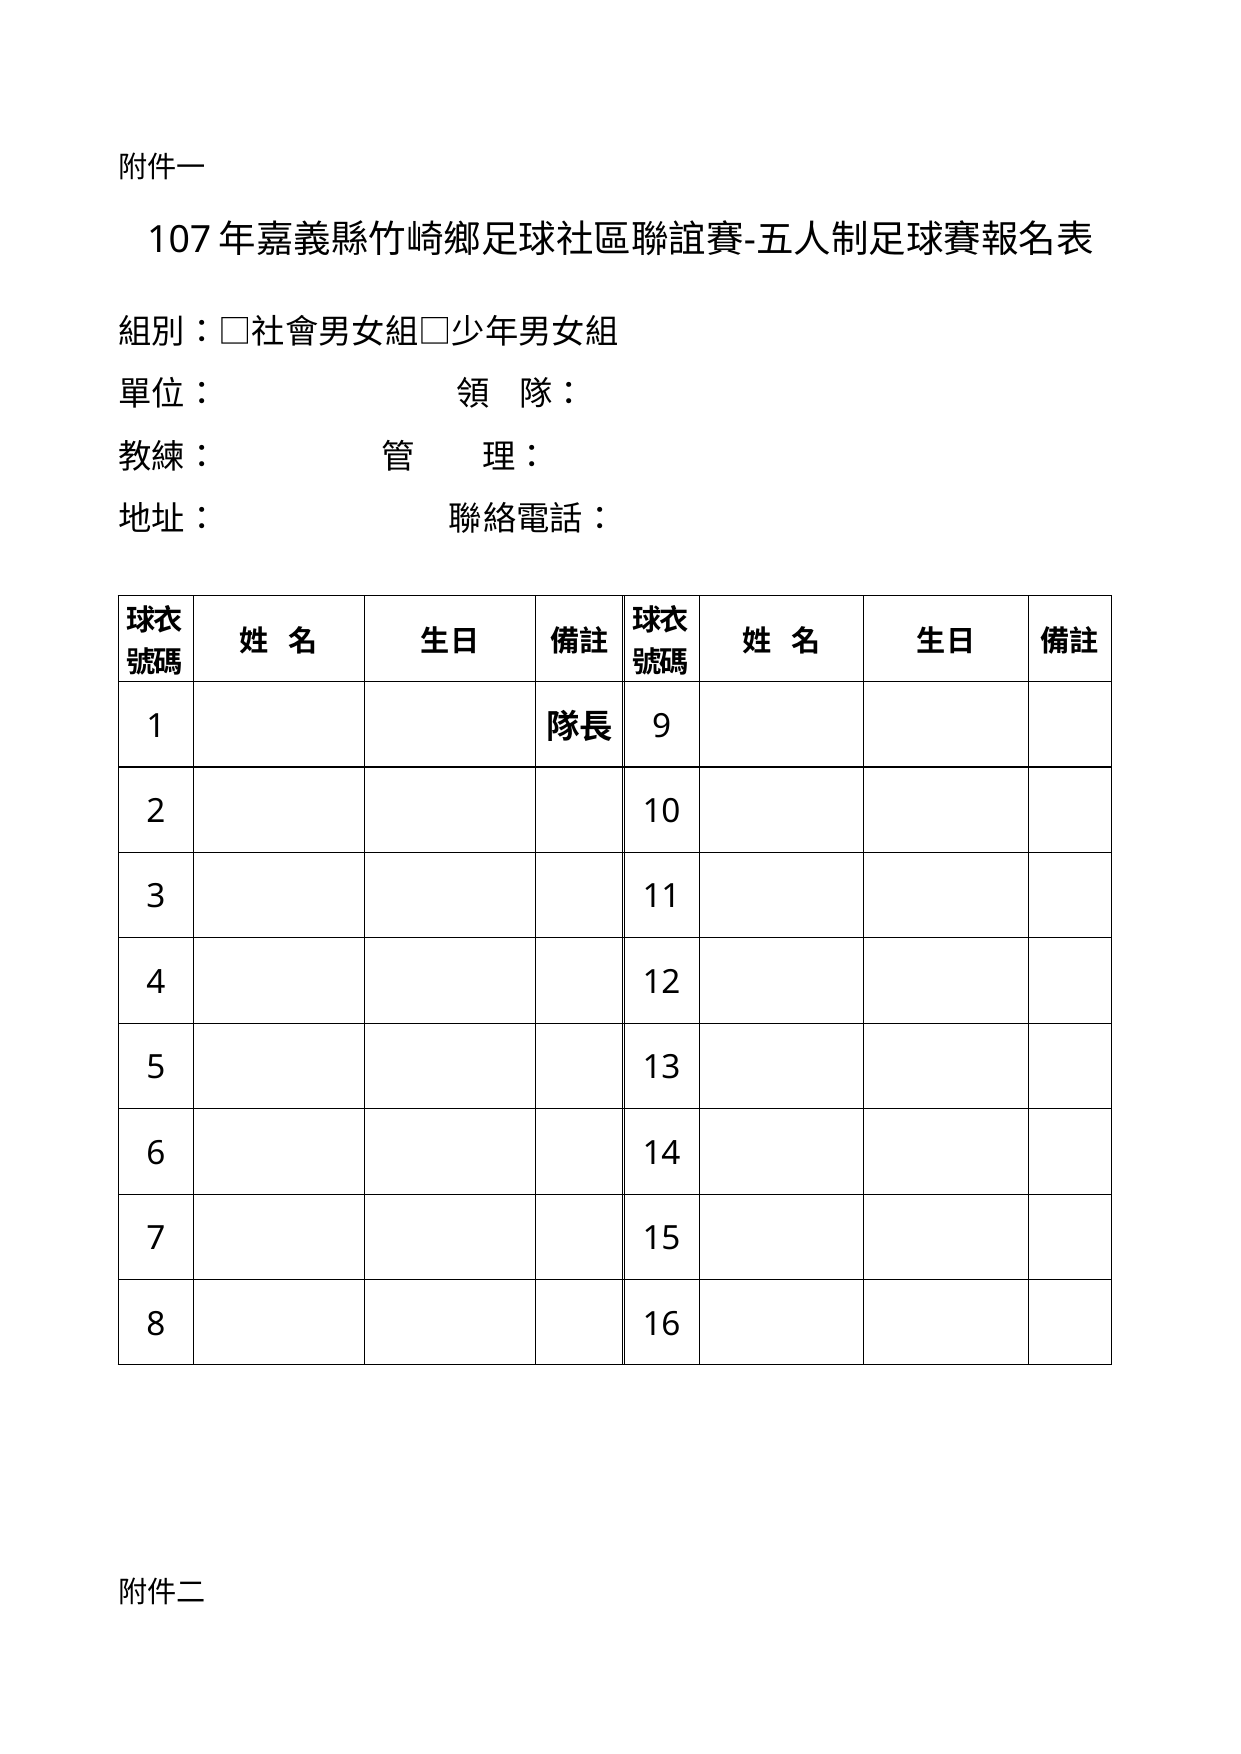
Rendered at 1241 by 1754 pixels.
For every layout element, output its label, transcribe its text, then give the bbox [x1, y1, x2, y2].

table_cell [1029, 1280, 1111, 1364]
text 附件一 [118, 127, 1122, 202]
table_cell [365, 1024, 535, 1108]
table_cell [1029, 938, 1111, 1023]
table_header 姓 名 [700, 596, 863, 681]
table_cell [700, 1109, 863, 1193]
table_cell [194, 1024, 364, 1108]
table_header 備註 [1029, 596, 1111, 681]
table_cell [864, 1109, 1028, 1193]
table_cell [536, 1195, 622, 1279]
text 107年嘉義縣竹崎鄉足球社區聯誼賽-五人制足球賽報名表 [118, 202, 1122, 264]
table_cell [194, 1280, 364, 1364]
table_cell [700, 768, 863, 852]
table_cell 14 [625, 1109, 699, 1193]
table_cell [194, 1109, 364, 1193]
table_cell [864, 682, 1028, 766]
table_cell [194, 1195, 364, 1279]
table_header 姓 名 [194, 596, 364, 681]
table_cell [536, 1109, 622, 1193]
table_cell [1029, 1109, 1111, 1193]
table_cell [194, 938, 364, 1023]
table_cell [700, 853, 863, 937]
table_cell 6 [119, 1109, 193, 1193]
table_cell [194, 853, 364, 937]
table_cell [365, 1195, 535, 1279]
table_cell 4 [119, 938, 193, 1023]
text 單位： 領 隊： [118, 356, 1122, 418]
text 教練： 管 理： [118, 418, 1122, 481]
table_cell [536, 1280, 622, 1364]
table_cell [700, 1280, 863, 1364]
table_cell 5 [119, 1024, 193, 1108]
table_cell [1029, 1024, 1111, 1108]
table_cell [700, 938, 863, 1023]
table_cell 隊長 [536, 682, 622, 766]
table_cell [536, 768, 622, 852]
table_cell 7 [119, 1195, 193, 1279]
table_cell [700, 1024, 863, 1108]
table_cell [864, 1195, 1028, 1279]
table_cell [1029, 768, 1111, 852]
table_cell [864, 853, 1028, 937]
table_cell 9 [625, 682, 699, 766]
table_cell [365, 1280, 535, 1364]
table_header 球衣 號碼 [625, 596, 699, 681]
table_cell 8 [119, 1280, 193, 1364]
table_cell 13 [625, 1024, 699, 1108]
table_header 生日 [365, 596, 535, 681]
table_cell 2 [119, 768, 193, 852]
table_header 備註 [536, 596, 622, 681]
table_cell [536, 1024, 622, 1108]
table_cell 11 [625, 853, 699, 937]
table_cell 3 [119, 853, 193, 937]
table_cell [536, 938, 622, 1023]
table_cell [194, 682, 364, 766]
table_cell [864, 768, 1028, 852]
table_cell 1 [119, 682, 193, 766]
table_cell [1029, 682, 1111, 766]
table_cell [365, 853, 535, 937]
table_cell [864, 1024, 1028, 1108]
table_cell [365, 682, 535, 766]
table_cell 12 [625, 938, 699, 1023]
table_cell 16 [625, 1280, 699, 1364]
table_cell [700, 682, 863, 766]
table_header 生日 [864, 596, 1028, 681]
text 組別：□社會男女組□少年男女組 [118, 293, 1122, 356]
table_cell [194, 768, 364, 852]
table_cell [536, 853, 622, 937]
text 附件二 [118, 1553, 1122, 1615]
table_cell [1029, 853, 1111, 937]
table_cell 15 [625, 1195, 699, 1279]
table_cell [864, 938, 1028, 1023]
table_cell [1029, 1195, 1111, 1279]
table_cell [365, 768, 535, 852]
table_header 球衣 號碼 [119, 596, 193, 681]
table_cell [700, 1195, 863, 1279]
text 地址： 聯絡電話： [118, 481, 1122, 543]
table_cell [365, 938, 535, 1023]
table_cell 10 [625, 768, 699, 852]
table_cell [365, 1109, 535, 1193]
table_cell [864, 1280, 1028, 1364]
